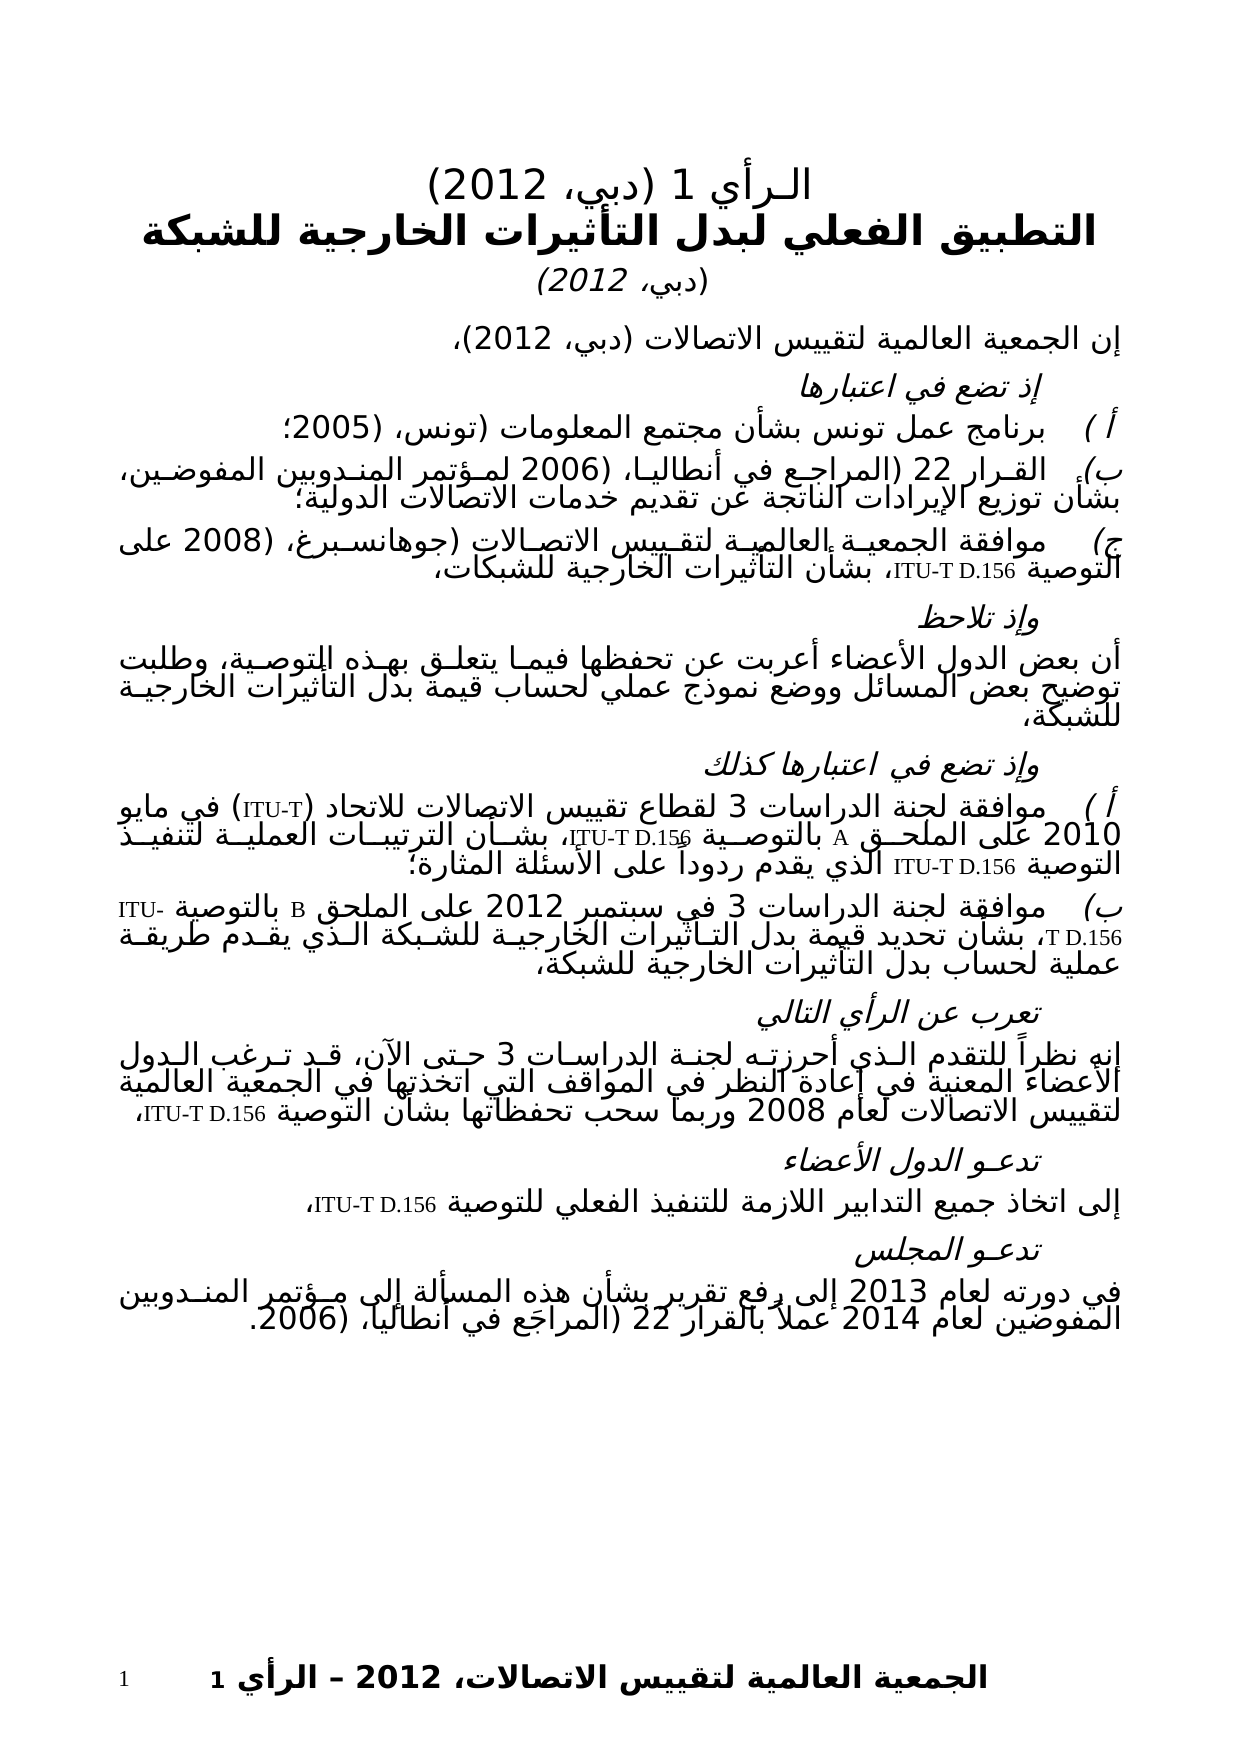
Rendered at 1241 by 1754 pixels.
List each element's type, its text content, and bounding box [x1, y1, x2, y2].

text أ ) برنامج عمل تونس بشأن مجتمع المعلومات (تونس، (2005؛ [118, 416, 574, 444]
text ج) موافقة الجمعية العالمية لتقييس الاتصالات (جوهانسبرغ، (2008 على التوصية ITU-T D.156، بشأن التأثيرات الخارجية للشبكات، [118, 528, 1122, 586]
text تعرب عن الرأي التالي [877, 1000, 1039, 1029]
text تدعـو الدول الأعضاء [201, 1148, 1039, 1177]
text (دبي، 2012) [118, 268, 1122, 297]
text إلى اتخاذ جميع التدابير اللازمة للتنفيذ الفعلي للتوصية ITU-T D.156، [118, 1189, 528, 1218]
text في دورته لعام 2013 إلى رفع تقرير بشأن هذه المسألة إلى مؤتمر المندوبين المفوضين لعام 2014 عملاً بالقرار 22 (المراجَع في أنطاليا، (2006. [118, 1279, 1122, 1337]
text الـرأي 1 (دبي، 2012) [118, 168, 794, 207]
title إن الجمعية العالمية لتقييس الاتصالات (دبي، 2012)، [118, 326, 860, 355]
text إلى اتخاذ جميع التدابير اللازمة للتنفيذ الفعلي للتوصية ITU-T D.156، [508, 1189, 1122, 1218]
text أ ) برنامج عمل تونس بشأن مجتمع المعلومات (تونس، (2005؛ [563, 416, 1122, 444]
text تدعـو المجلس [201, 1237, 903, 1266]
text تدعـو المجلس [869, 1237, 1039, 1266]
text إنه نظراً للتقدم الذي أحرزته لجنة الدراسات 3 حتى الآن، قد ترغب الدول الأعضاء المعنية في إعادة النظر في المواقف التي اتخذتها في الجمعية العالمية لتقييس الاتصالات لعام 2008 وربما سحب تحفظاتها بشأن التوصية ITU-T D.156، [118, 1042, 1122, 1129]
text الـرأي 1 (دبي، 2012) [764, 168, 1122, 207]
text وإذ تلاحظ [201, 605, 1039, 634]
text تعرب عن الرأي التالي [201, 1000, 898, 1029]
text ب) القرار 22 (المراجع في أنطاليا، (2006 لمؤتمر المندوبين المفوضين، بشأن توزيع الإيرادات الناتجة عن تقديم خدمات الاتصالات الدولية؛ [118, 457, 1122, 515]
text إذ تضع في اعتبارها [201, 374, 1039, 403]
title التطبيق الفعلي لبدل التأثيرات الخارجية للشبكة [118, 207, 1122, 255]
text وإذ تضع في اعتبارها كذلك [201, 752, 1039, 782]
title إن الجمعية العالمية لتقييس الاتصالات (دبي، 2012)، [789, 326, 1122, 355]
text ب) موافقة لجنة الدراسات 3 في سبتمبر 2012 على الملحق B بالتوصية ITU-T D.156، بشأن تحديد قيمة بدل التأثيرات الخارجية للشبكة الذي يقدم طريقة عملية لحساب بدل التأثيرات الخارجية للشبكة، [118, 894, 1122, 981]
text أن بعض الدول الأعضاء أعربت عن تحفظها فيما يتعلق بهذه التوصية، وطلبت توضيح بعض المسائل ووضع نموذج عملي لحساب قيمة بدل التأثيرات الخارجية للشبكة، [118, 646, 1122, 734]
text أ ) موافقة لجنة الدراسات 3 لقطاع تقييس الاتصالات للاتحاد (ITU-T) في مايو 2010 على الملحق A بالتوصية ITU-T D.156، بشأن الترتيبات العملية لتنفيذ التوصية ITU-T D.156 الذي يقدم ردوداً على الأسئلة المثارة؛ [118, 794, 1122, 881]
